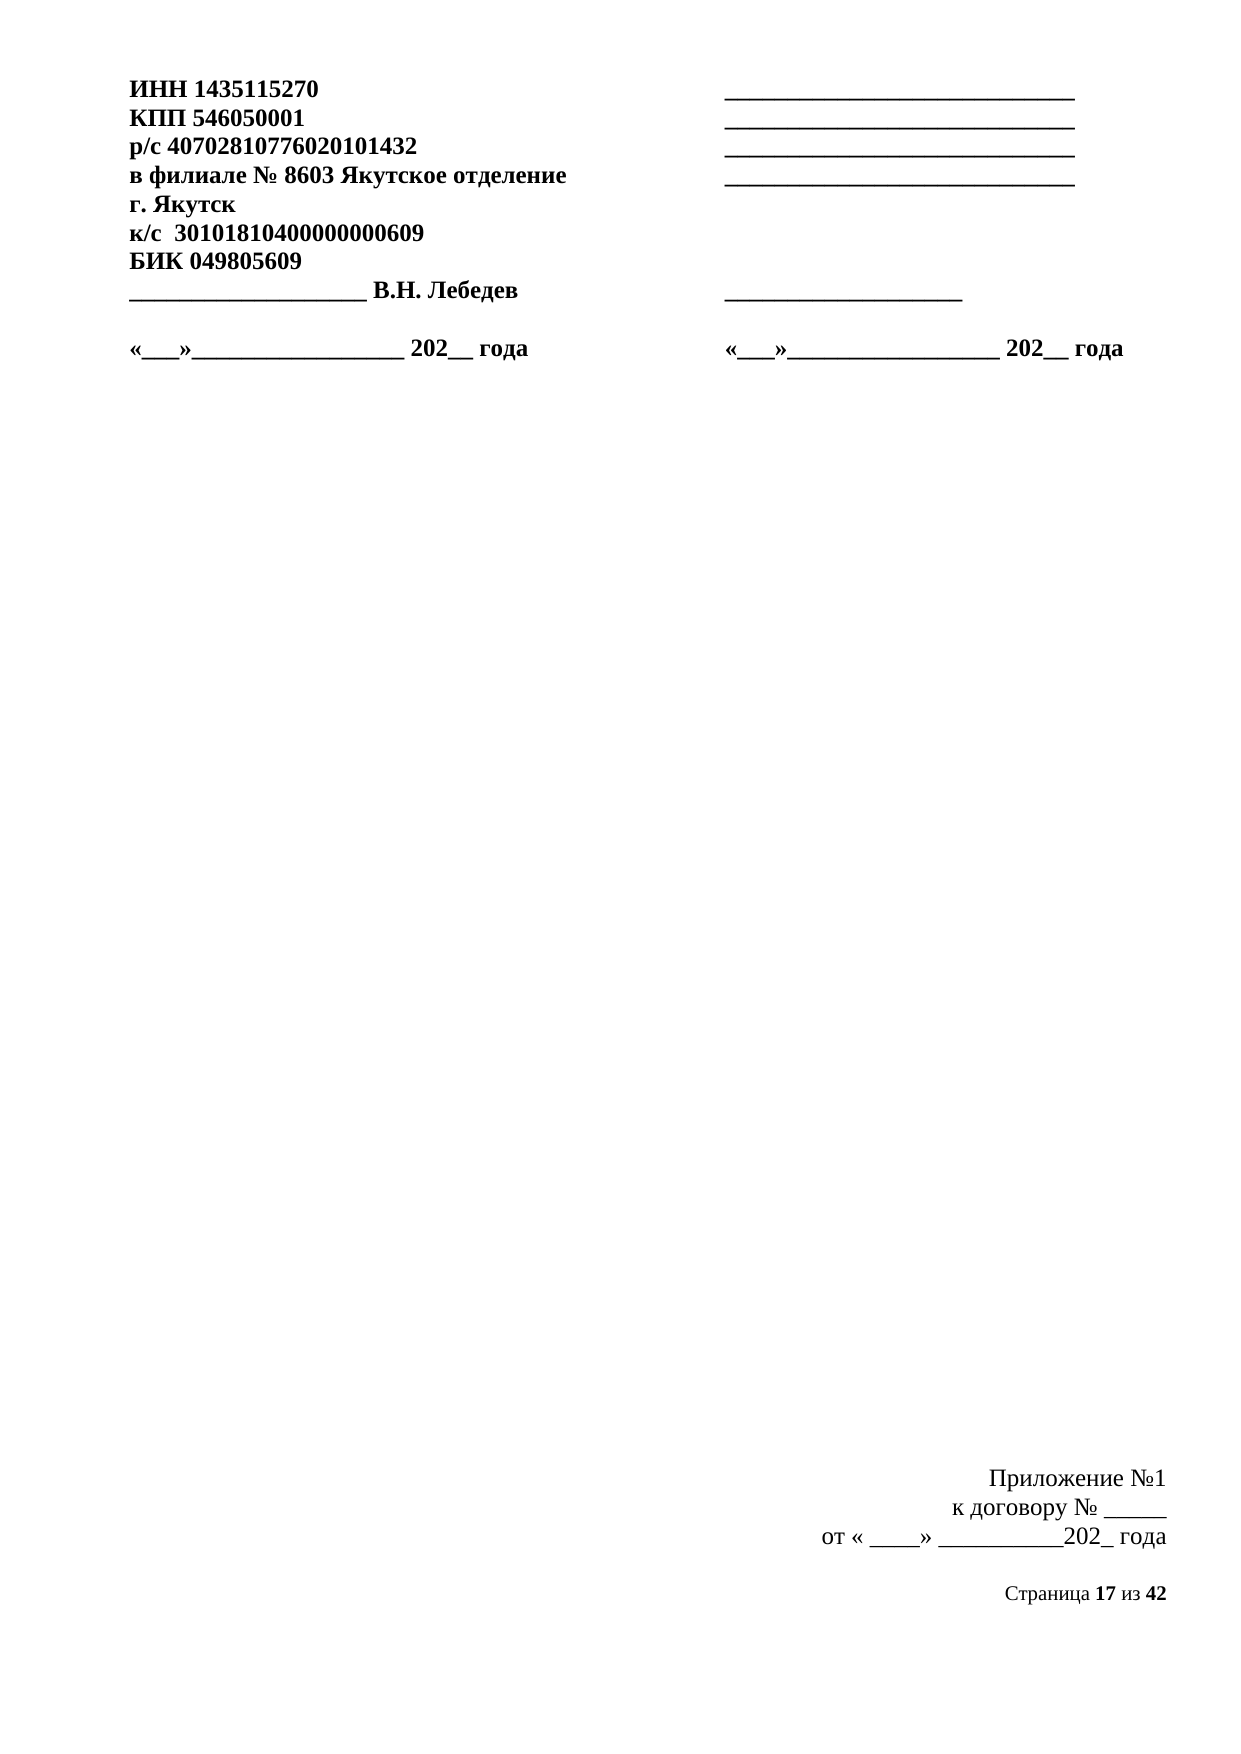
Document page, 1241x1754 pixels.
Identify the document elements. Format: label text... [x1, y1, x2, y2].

text к договору № _____ [62, 1492, 1166, 1521]
text Приложение №1 [118, 1463, 1166, 1492]
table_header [118, 74, 654, 390]
text от « ____» __________202_ года [62, 1521, 1166, 1550]
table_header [654, 74, 1160, 390]
